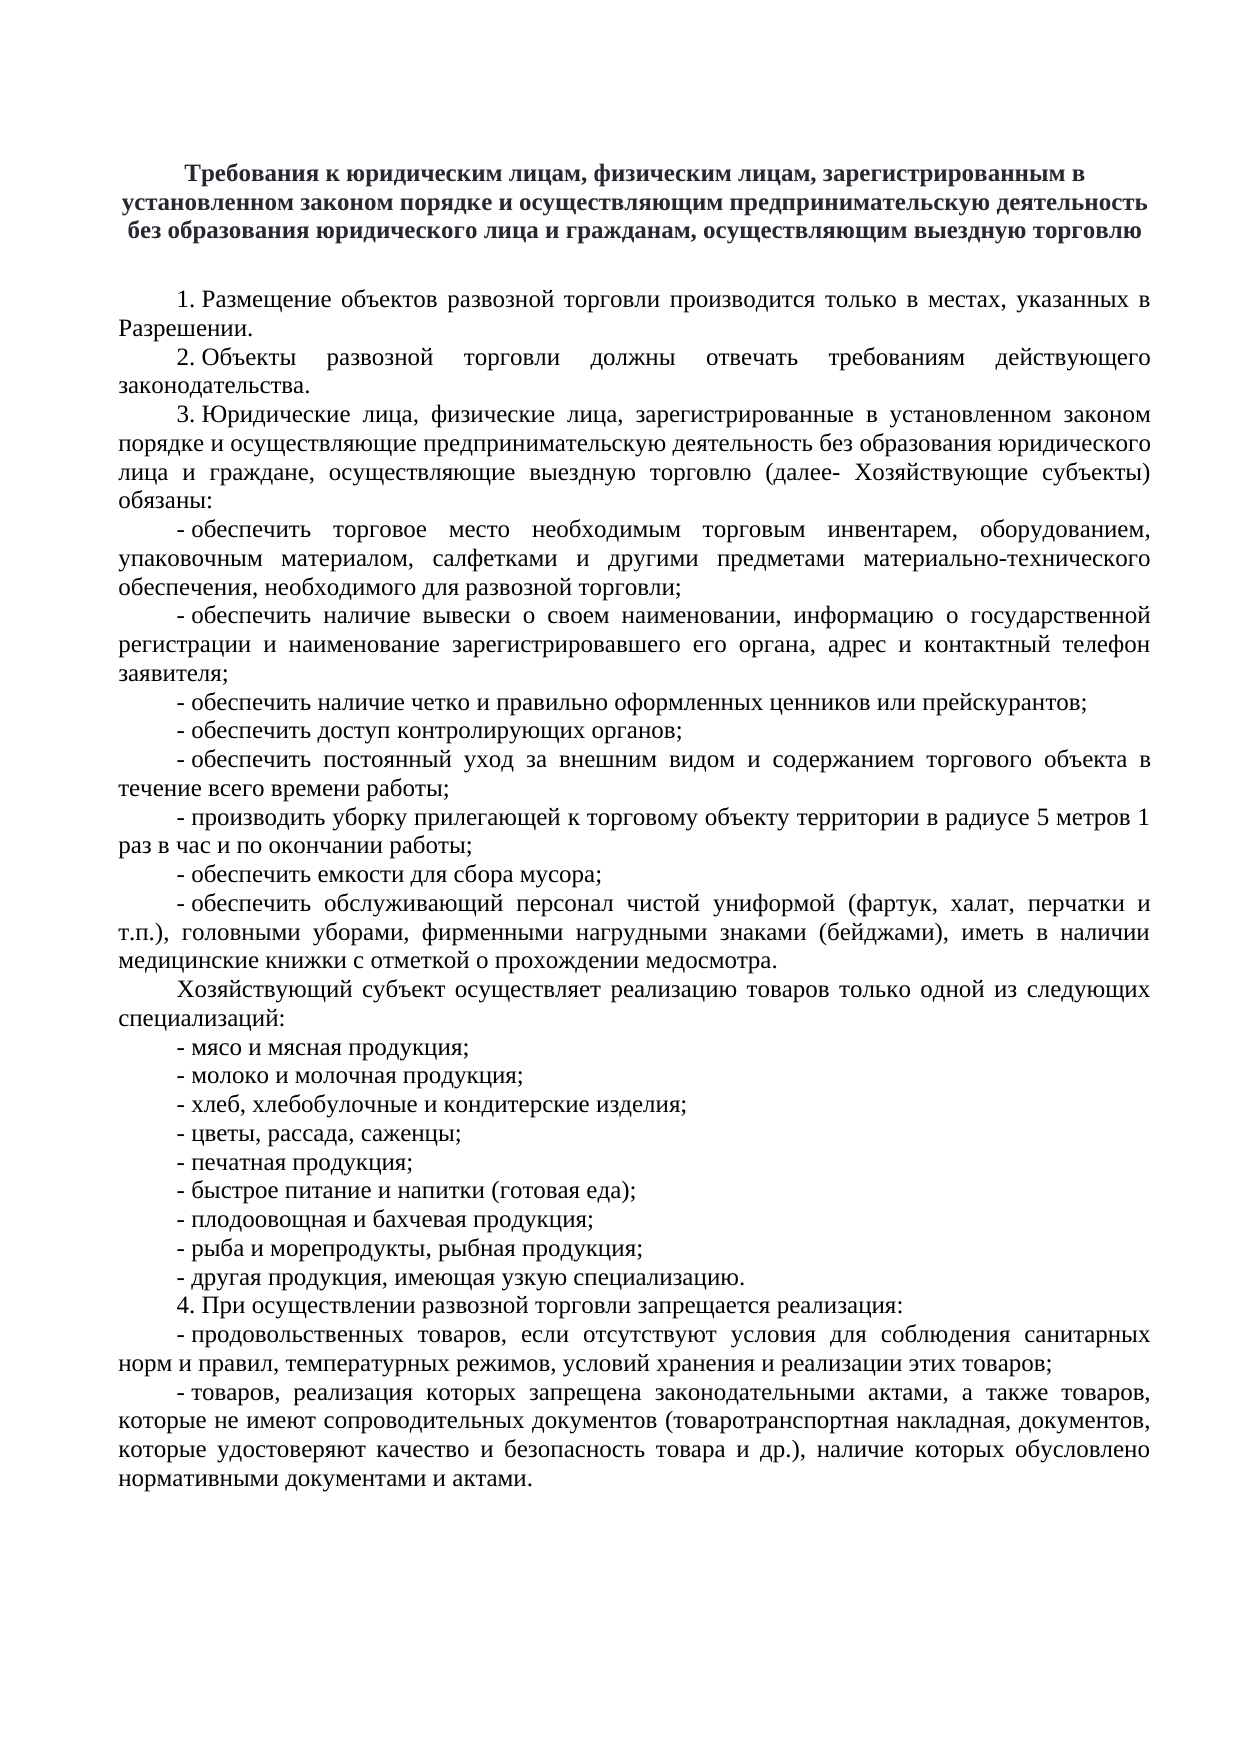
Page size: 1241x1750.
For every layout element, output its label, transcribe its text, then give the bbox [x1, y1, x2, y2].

text - быстрое питание и напитки (готовая еда); [118, 1176, 1152, 1204]
text - обеспечить обслуживающий персонал чистой униформой (фартук, халат, перчатки и т.п.), головными уборами, фирменными нагрудными знаками (бейджами), иметь в наличии медицинские книжки с отметкой о прохождении медосмотра. [118, 888, 1152, 974]
text - мясо и мясная продукция; [118, 1032, 1152, 1061]
text 1. Размещение объектов развозной торговли производится только в местах, указанных в Разрешении. [118, 284, 1152, 342]
text - обеспечить наличие вывески о своем наименовании, информацию о государственной регистрации и наименование зарегистрировавшего его органа, адрес и контактный телефон заявителя; [118, 601, 1152, 687]
text - цветы, рассада, саженцы; [118, 1118, 1152, 1147]
text - хлеб, хлебобулочные и кондитерские изделия; [118, 1089, 1152, 1118]
text 4. При осуществлении развозной торговли запрещается реализация: [118, 1291, 1152, 1319]
text - обеспечить емкости для сбора мусора; [118, 859, 1152, 888]
text 2. Объекты развозной торговли должны отвечать требованиям действующего законодательства. [118, 342, 1152, 399]
subtitle Требования к юридическим лицам, физическим лицам, зарегистрированным в установленном законом порядке и осуществляющим предпринимательскую деятельность без образования юридического лица и гражданам, осуществляющим выездную торговлю [118, 158, 1152, 244]
text - плодоовощная и бахчевая продукция; [118, 1204, 1152, 1233]
text - производить уборку прилегающей к торговому объекту территории в радиусе 5 метров 1 раз в час и по окончании работы; [118, 802, 1152, 859]
text - другая продукция, имеющая узкую специализацию. [118, 1262, 1152, 1291]
text 3. Юридические лица, физические лица, зарегистрированные в установленном законом порядке и осуществляющие предпринимательскую деятельность без образования юридического лица и граждане, осуществляющие выездную торговлю (далее- Хозяйствующие субъекты) обязаны: [118, 399, 1152, 514]
text - обеспечить постоянный уход за внешним видом и содержанием торгового объекта в течение всего времени работы; [118, 744, 1152, 802]
text - обеспечить доступ контролирующих органов; [118, 716, 1152, 744]
text - продовольственных товаров, если отсутствуют условия для соблюдения санитарных норм и правил, температурных режимов, условий хранения и реализации этих товаров; [118, 1319, 1152, 1377]
text - товаров, реализация которых запрещена законодательными актами, а также товаров, которые не имеют сопроводительных документов (товаротранспортная накладная, документов, которые удостоверяют качество и безопасность товара и др.), наличие которых обусловлено нормативными документами и актами. [118, 1377, 1152, 1492]
text - молоко и молочная продукция; [118, 1061, 1152, 1089]
text Хозяйствующий субъект осуществляет реализацию товаров только одной из следующих специализаций: [118, 974, 1152, 1032]
text - обеспечить торговое место необходимым торговым инвентарем, оборудованием, упаковочным материалом, салфетками и другими предметами материально-технического обеспечения, необходимого для развозной торговли; [118, 514, 1152, 601]
text - рыба и морепродукты, рыбная продукция; [118, 1233, 1152, 1262]
text - обеспечить наличие четко и правильно оформленных ценников или прейскурантов; [118, 687, 1152, 716]
text - печатная продукция; [118, 1147, 1152, 1176]
